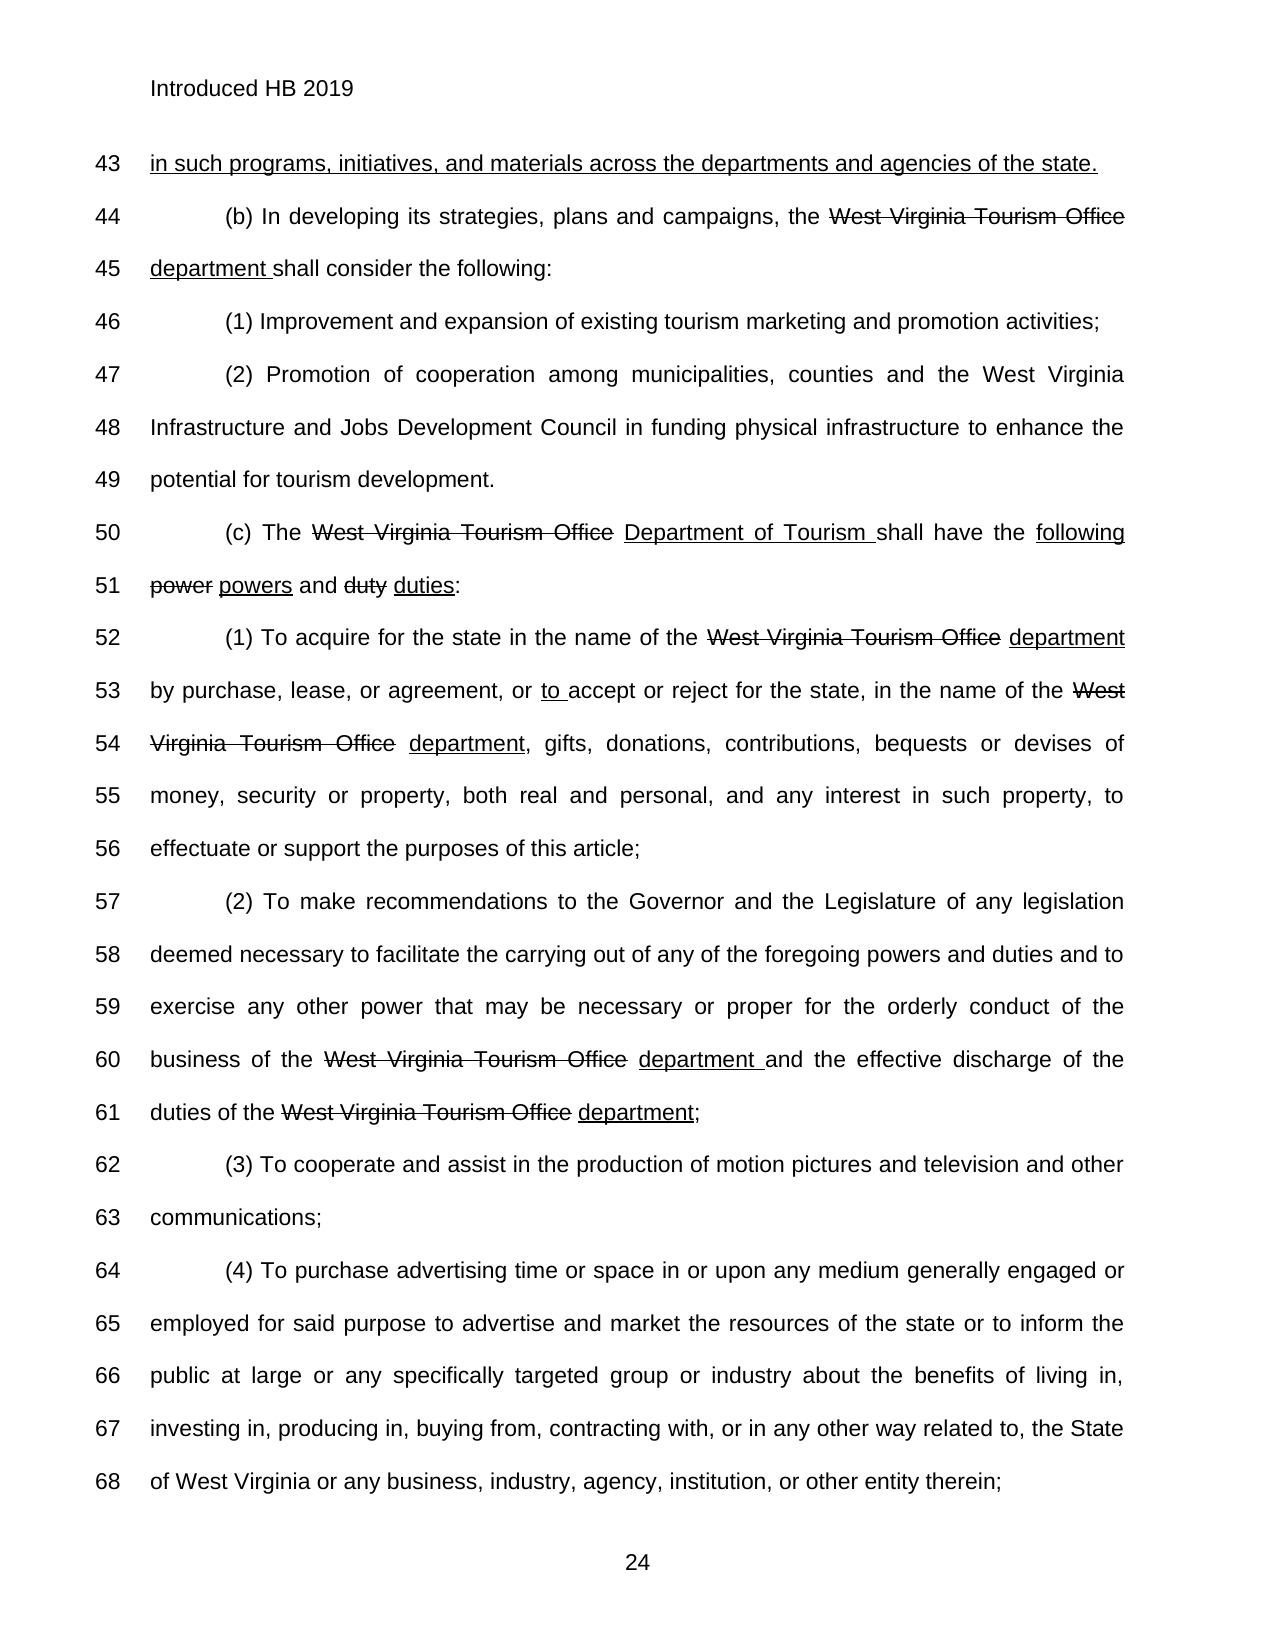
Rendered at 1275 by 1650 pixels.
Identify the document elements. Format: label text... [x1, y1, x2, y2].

text (b) In developing its strategies, plans and campaigns, the West Virginia Tourism Office department shall consider the following: [150, 203, 1125, 282]
text (3) To cooperate and assist in the production of motion pictures and television and other communications; [150, 1151, 1125, 1231]
text (c) The West Virginia Tourism Office Department of Tourism shall have the following power powers and duty duties: [150, 519, 1125, 598]
text (2) To make recommendations to the Governor and the Legislature of any legislation deemed necessary to facilitate the carrying out of any of the foregoing powers and duties and to exercise any other power that may be necessary or proper for the orderly conduct of the business of the West Virginia Tourism Office department and the effective discharge of the duties of the West Virginia Tourism Office department; [150, 888, 1125, 1125]
text (4) To purchase advertising time or space in or upon any medium generally engaged or employed for said purpose to advertise and market the resources of the state or to inform the public at large or any specifically targeted group or industry about the benefits of living in, investing in, producing in, buying from, contracting with, or in any other way related to, the State of West Virginia or any business, industry, agency, institution, or other entity therein; [150, 1257, 1125, 1494]
text (1) To acquire for the state in the name of the West Virginia Tourism Office department by purchase, lease, or agreement, or to accept or reject for the state, in the name of the West Virginia Tourism Office department, gifts, donations, contributions, bequests or devises of money, security or property, both real and personal, and any interest in such property, to effectuate or support the purposes of this article; [150, 624, 1125, 862]
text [150, 150, 1125, 176]
text (1) Improvement and expansion of existing tourism marketing and promotion activities; [150, 308, 1125, 334]
text (2) Promotion of cooperation among municipalities, counties and the West Virginia Infrastructure and Jobs Development Council in funding physical infrastructure to enhance the potential for tourism development. [150, 361, 1125, 493]
